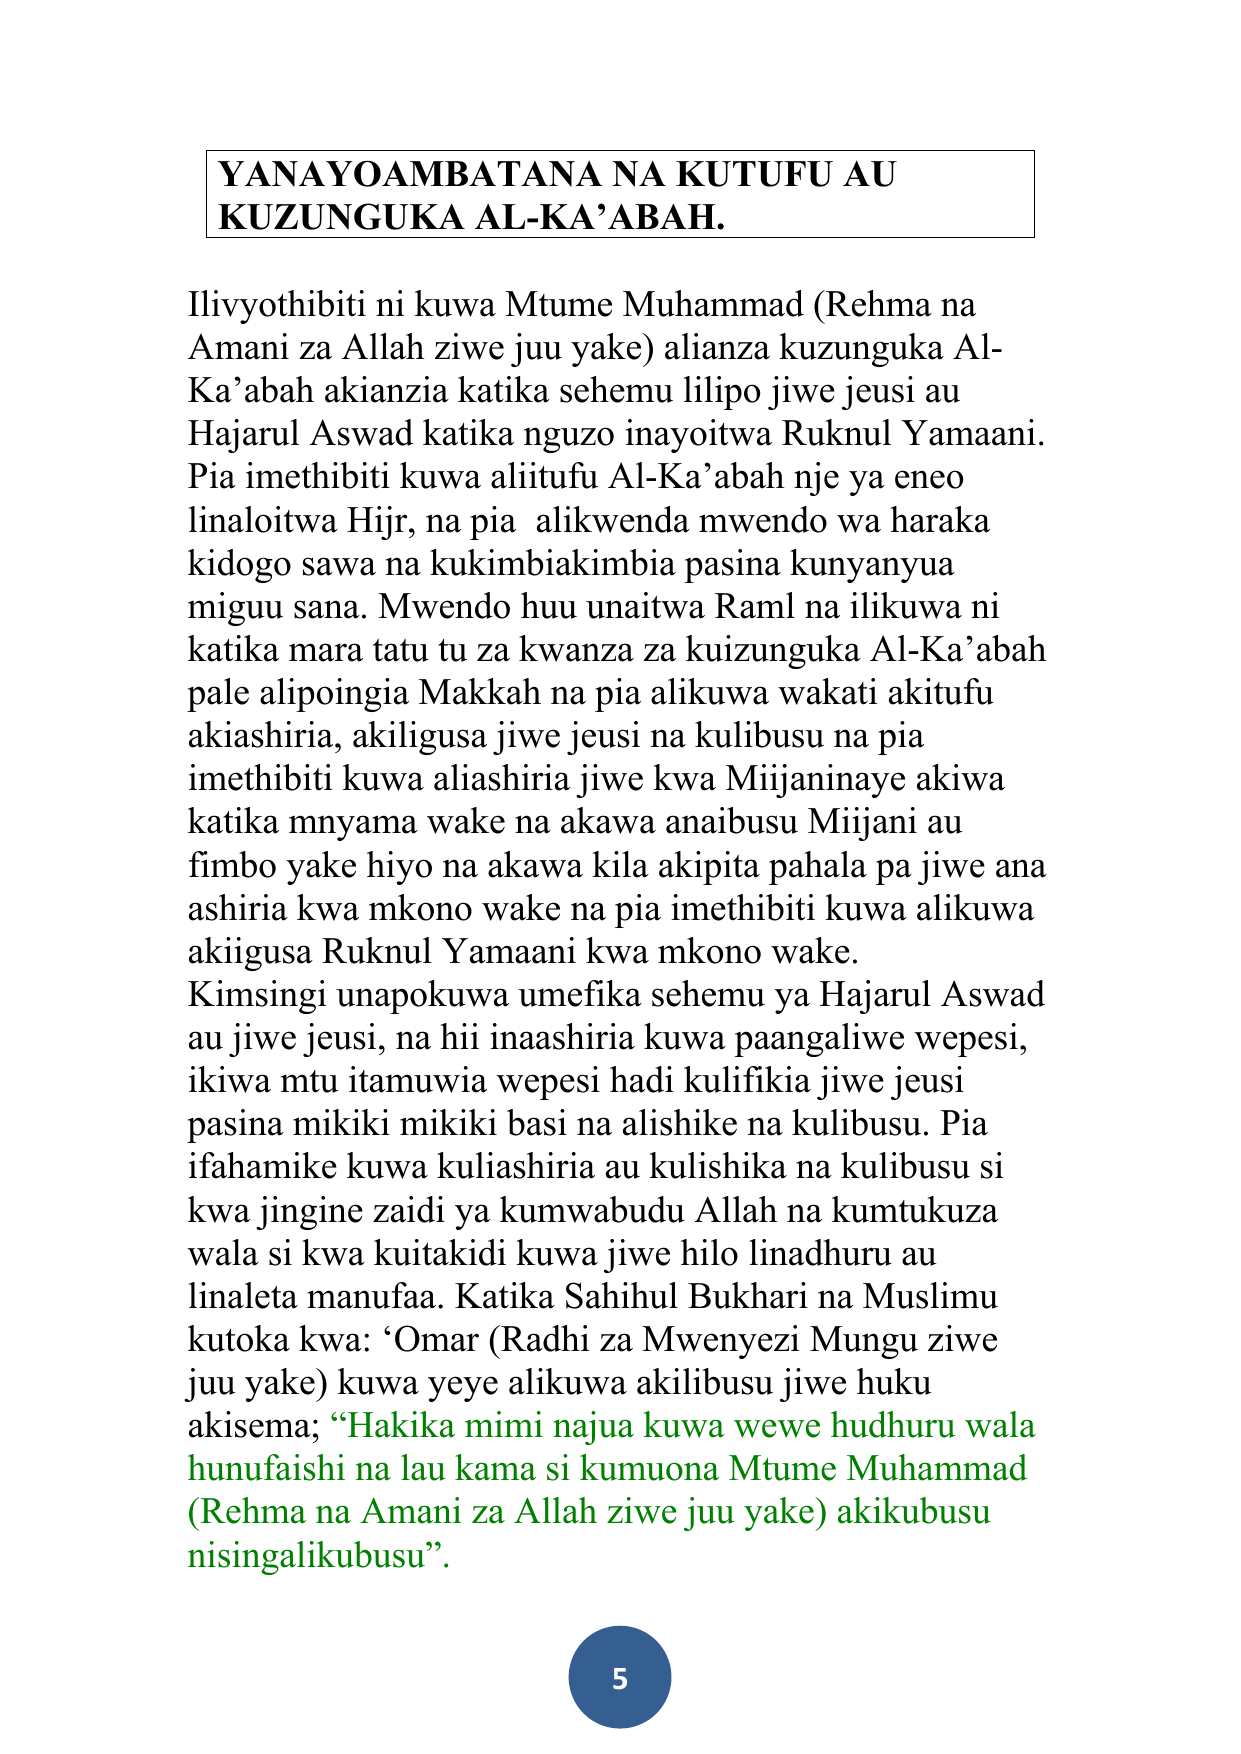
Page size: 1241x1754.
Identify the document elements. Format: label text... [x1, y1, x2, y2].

text Kimsingi unapokuwa umefika sehemu ya Hajarul Aswad au jiwe jeusi, na hii inaashiria kuwa paangaliwe wepesi, [187, 971, 1053, 1058]
text Ilivyothibiti ni kuwa Mtume Muhammad (Rehma na Amani za Allah ziwe juu yake) alianza kuzunguka Al-Ka’abah akianzia katika sehemu lilipo jiwe jeusi au Hajarul Aswad katika nguzo inayoitwa Ruknul Yamaani. Pia imethibiti kuwa aliitufu Al-Ka’abah nje ya eneo linaloitwa Hijr, na pia alikwenda mwendo wa haraka kidogo sawa na kukimbiakimbia pasina kunyanyua miguu sana. Mwendo huu unaitwa Raml na ilikuwa ni katika mara tatu tu za kwanza za kuizunguka Al-Ka’abah pale alipoingia Makkah na pia alikuwa wakati akitufu akiashiria, akiligusa jiwe jeusi na kulibusu na pia imethibiti kuwa aliashiria jiwe kwa Miijaninaye akiwa katika mnyama wake na akawa anaibusu Miijani au fimbo yake hiyo na akawa kila akipita pahala pa jiwe ana ashiria kwa mkono wake na pia imethibiti kuwa alikuwa akiigusa Ruknul Yamaani kwa mkono wake. [187, 281, 1053, 971]
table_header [207, 151, 1034, 237]
text ikiwa mtu itamuwia wepesi hadi kulifikia jiwe jeusi pasina mikiki mikiki basi na alishike na kulibusu. Pia ifahamike kuwa kuliashiria au kulishika na kulibusu si kwa jingine zaidi ya kumwabudu Allah na kumtukuza wala si kwa kuitakidi kuwa jiwe hilo linadhuru au linaleta manufaa. Katika Sahihul Bukhari na Muslimu kutoka kwa: ‘Omar (Radhi za Mwenyezi Mungu ziwe juu yake) kuwa yeye alikuwa akilibusu jiwe huku akisema; “Hakika mimi najua kuwa wewe hudhuru wala hunufaishi na lau kama si kumuona Mtume Muhammad (Rehma na Amani za Allah ziwe juu yake) akikubusu nisingalikubusu”. [187, 1058, 1053, 1575]
